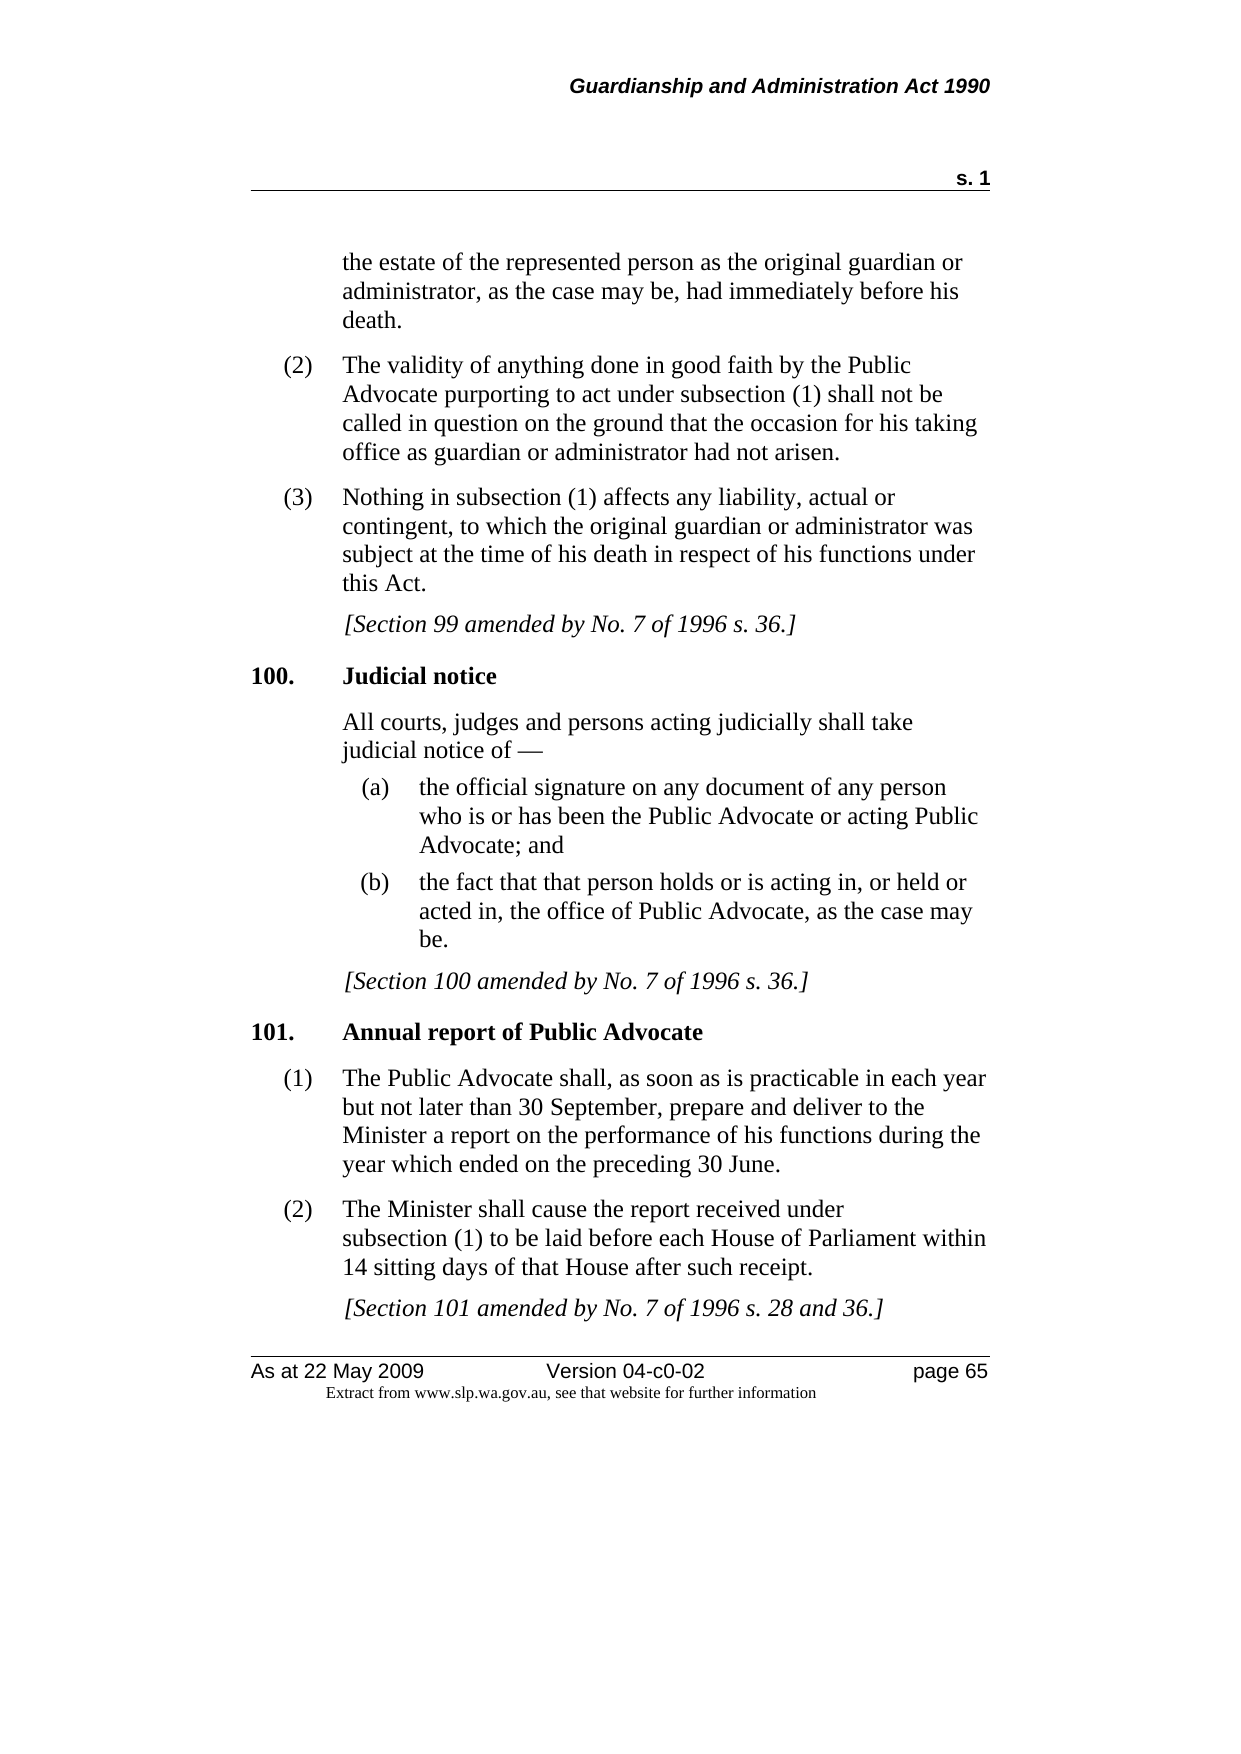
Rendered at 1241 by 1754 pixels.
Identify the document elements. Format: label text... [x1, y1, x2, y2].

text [251, 247, 990, 334]
subtitle 100. Judicial notice [251, 661, 990, 690]
text (3) Nothing in subsection (1) affects any liability, actual or contingent, to which the original guardian or administrator was subject at the time of his death in respect of his functions under this Act. [251, 482, 990, 597]
text [Section 100 amended by No. 7 of 1996 s. 36.] [251, 966, 990, 994]
subtitle 101. Annual report of Public Advocate [251, 1017, 990, 1046]
text All courts, judges and persons acting judicially shall take judicial notice of — [251, 707, 990, 764]
text [Section 99 amended by No. 7 of 1996 s. 36.] [251, 609, 990, 638]
text (2) The validity of anything done in good faith by the Public Advocate purporting to act under subsection (1) shall not be called in question on the ground that the occasion for his taking office as guardian or administrator had not arisen. [251, 350, 990, 465]
text (b) the fact that that person holds or is acting in, or held or acted in, the office of Public Advocate, as the case may be. [251, 867, 990, 953]
text [Section 101 amended by No. 7 of 1996 s. 28 and 36.] [251, 1293, 990, 1322]
text (a) the official signature on any document of any person who is or has been the Public Advocate or acting Public Advocate; and [251, 772, 990, 859]
text (1) The Public Advocate shall, as soon as is practicable in each year but not later than 30 September, prepare and deliver to the Minister a report on the performance of his functions during the year which ended on the preceding 30 June. [251, 1063, 990, 1178]
text (2) The Minister shall cause the report received under subsection (1) to be laid before each House of Parliament within 14 sitting days of that House after such receipt. [251, 1194, 990, 1281]
